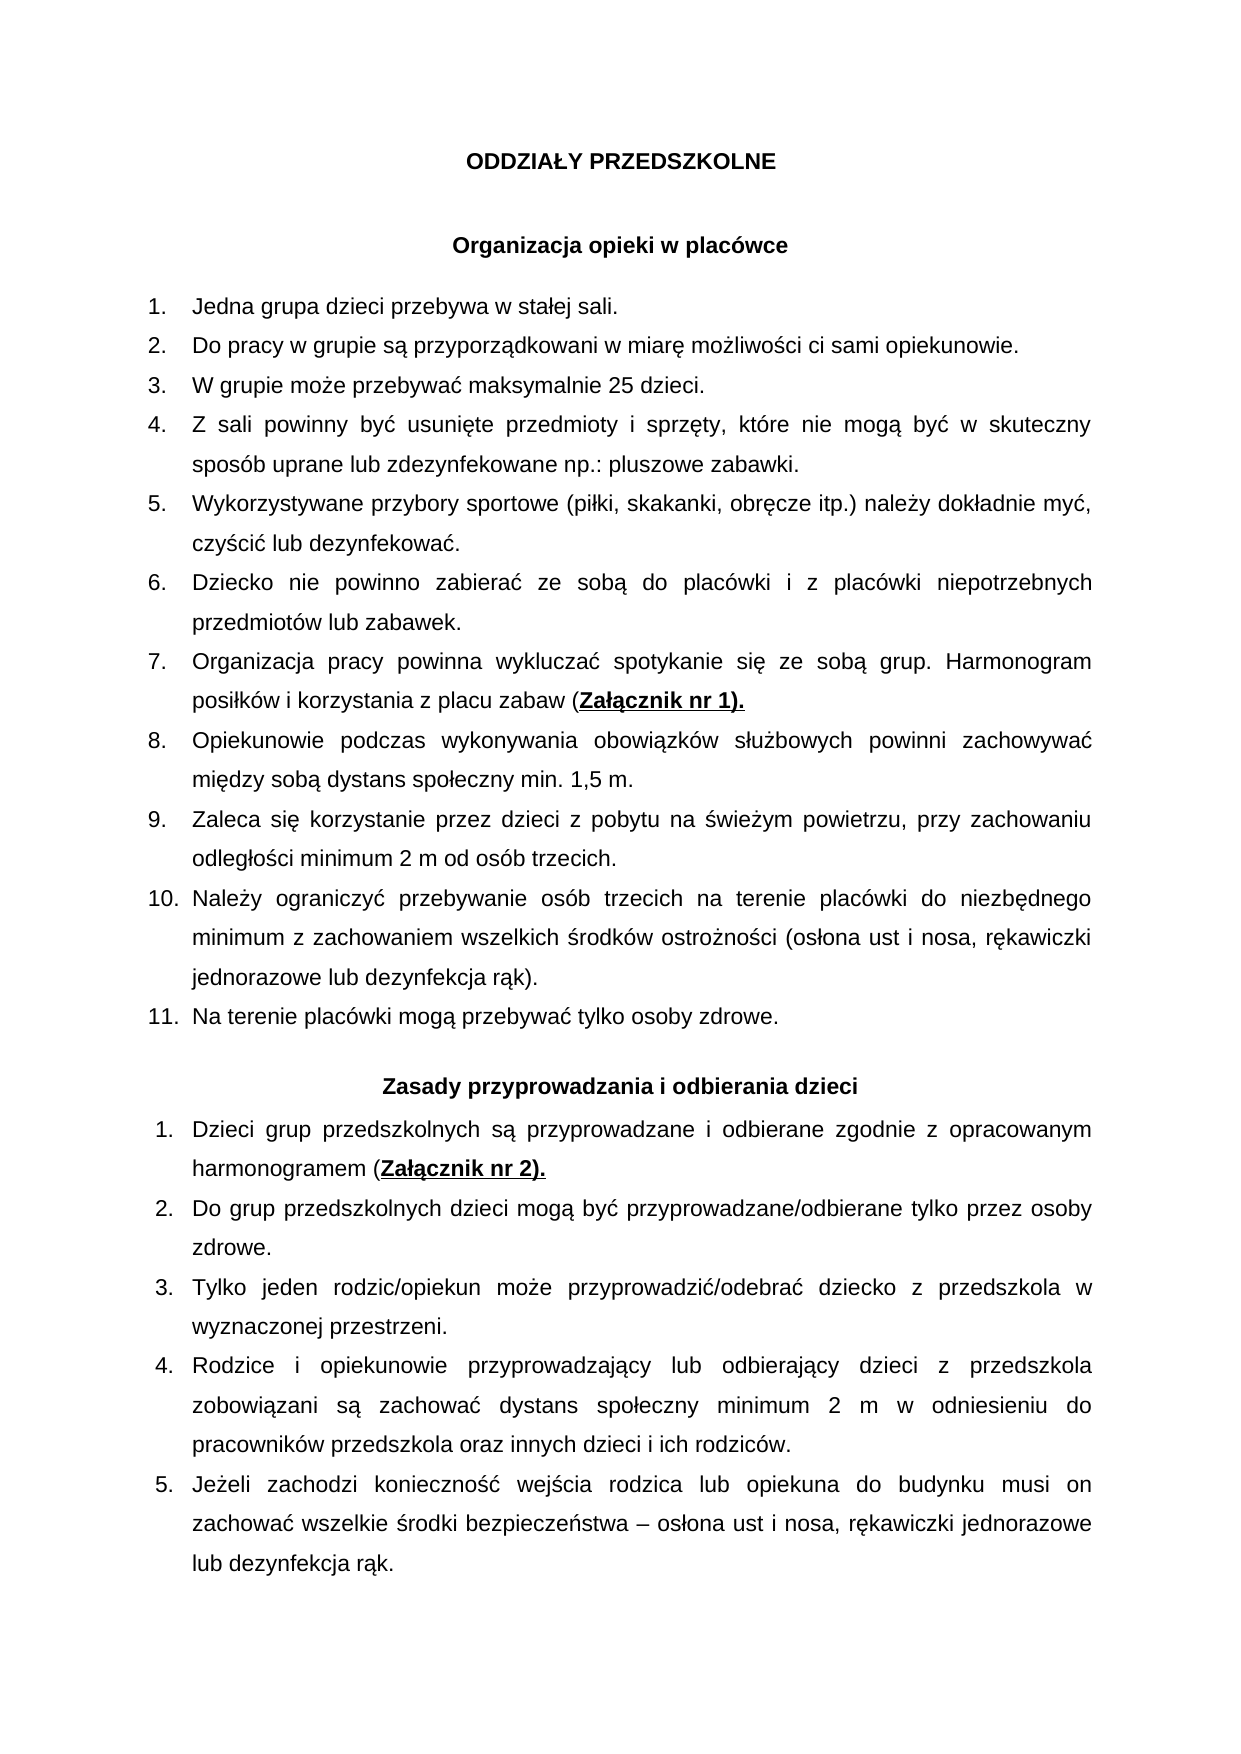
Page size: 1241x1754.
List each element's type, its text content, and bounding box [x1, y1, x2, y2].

list Dzieci grup przedszkolnych są przyprowadzane i odbierane zgodnie z opracowanym harmonogramem (Załącznik nr 2). [155, 1116, 1093, 1181]
list Na terenie placówki mogą przebywać tylko osoby zdrowe. [148, 1003, 1093, 1029]
list Jeżeli zachodzi konieczność wejścia rodzica lub opiekuna do budynku musi on zachować wszelkie środki bezpieczeństwa – osłona ust i nosa, rękawiczki jednorazowe lub dezynfekcja rąk. [155, 1471, 1093, 1576]
list Dziecko nie powinno zabierać ze sobą do placówki i z placówki niepotrzebnych przedmiotów lub zabawek. [148, 569, 1093, 635]
list Jedna grupa dzieci przebywa w stałej sali. [148, 293, 1093, 319]
list Wykorzystywane przybory sportowe (piłki, skakanki, obręcze itp.) należy dokładnie myć, czyścić lub dezynfekować. [148, 490, 1093, 556]
text ODDZIAŁY PRZEDSZKOLNE [148, 148, 1093, 174]
text Zasady przyprowadzania i odbierania dzieci [148, 1073, 1093, 1099]
list Do grup przedszkolnych dzieci mogą być przyprowadzane/odbierane tylko przez osoby zdrowe. [155, 1194, 1093, 1260]
list Opiekunowie podczas wykonywania obowiązków służbowych powinni zachowywać między sobą dystans społeczny min. 1,5 m. [148, 727, 1093, 793]
list Organizacja pracy powinna wykluczać spotykanie się ze sobą grup. Harmonogram posiłków i korzystania z placu zabaw (Załącznik nr 1). [148, 648, 1093, 714]
list Do pracy w grupie są przyporządkowani w miarę możliwości ci sami opiekunowie. [148, 332, 1093, 358]
list Zaleca się korzystanie przez dzieci z pobytu na świeżym powietrzu, przy zachowaniu odległości minimum 2 m od osób trzecich. [148, 806, 1093, 872]
list Należy ograniczyć przebywanie osób trzecich na terenie placówki do niezbędnego minimum z zachowaniem wszelkich środków ostrożności (osłona ust i nosa, rękawiczki jednorazowe lub dezynfekcja rąk). [148, 885, 1093, 990]
list Z sali powinny być usunięte przedmioty i sprzęty, które nie mogą być w skuteczny sposób uprane lub zdezynfekowane np.: pluszowe zabawki. [148, 411, 1093, 477]
list Rodzice i opiekunowie przyprowadzający lub odbierający dzieci z przedszkola zobowiązani są zachować dystans społeczny minimum 2 m w odniesieniu do pracowników przedszkola oraz innych dzieci i ich rodziców. [155, 1352, 1093, 1458]
list Tylko jeden rodzic/opiekun może przyprowadzić/odebrać dziecko z przedszkola w wyznaczonej przestrzeni. [155, 1273, 1093, 1339]
text Organizacja opieki w placówce [148, 232, 1093, 258]
list W grupie może przebywać maksymalnie 25 dzieci. [148, 372, 1093, 398]
